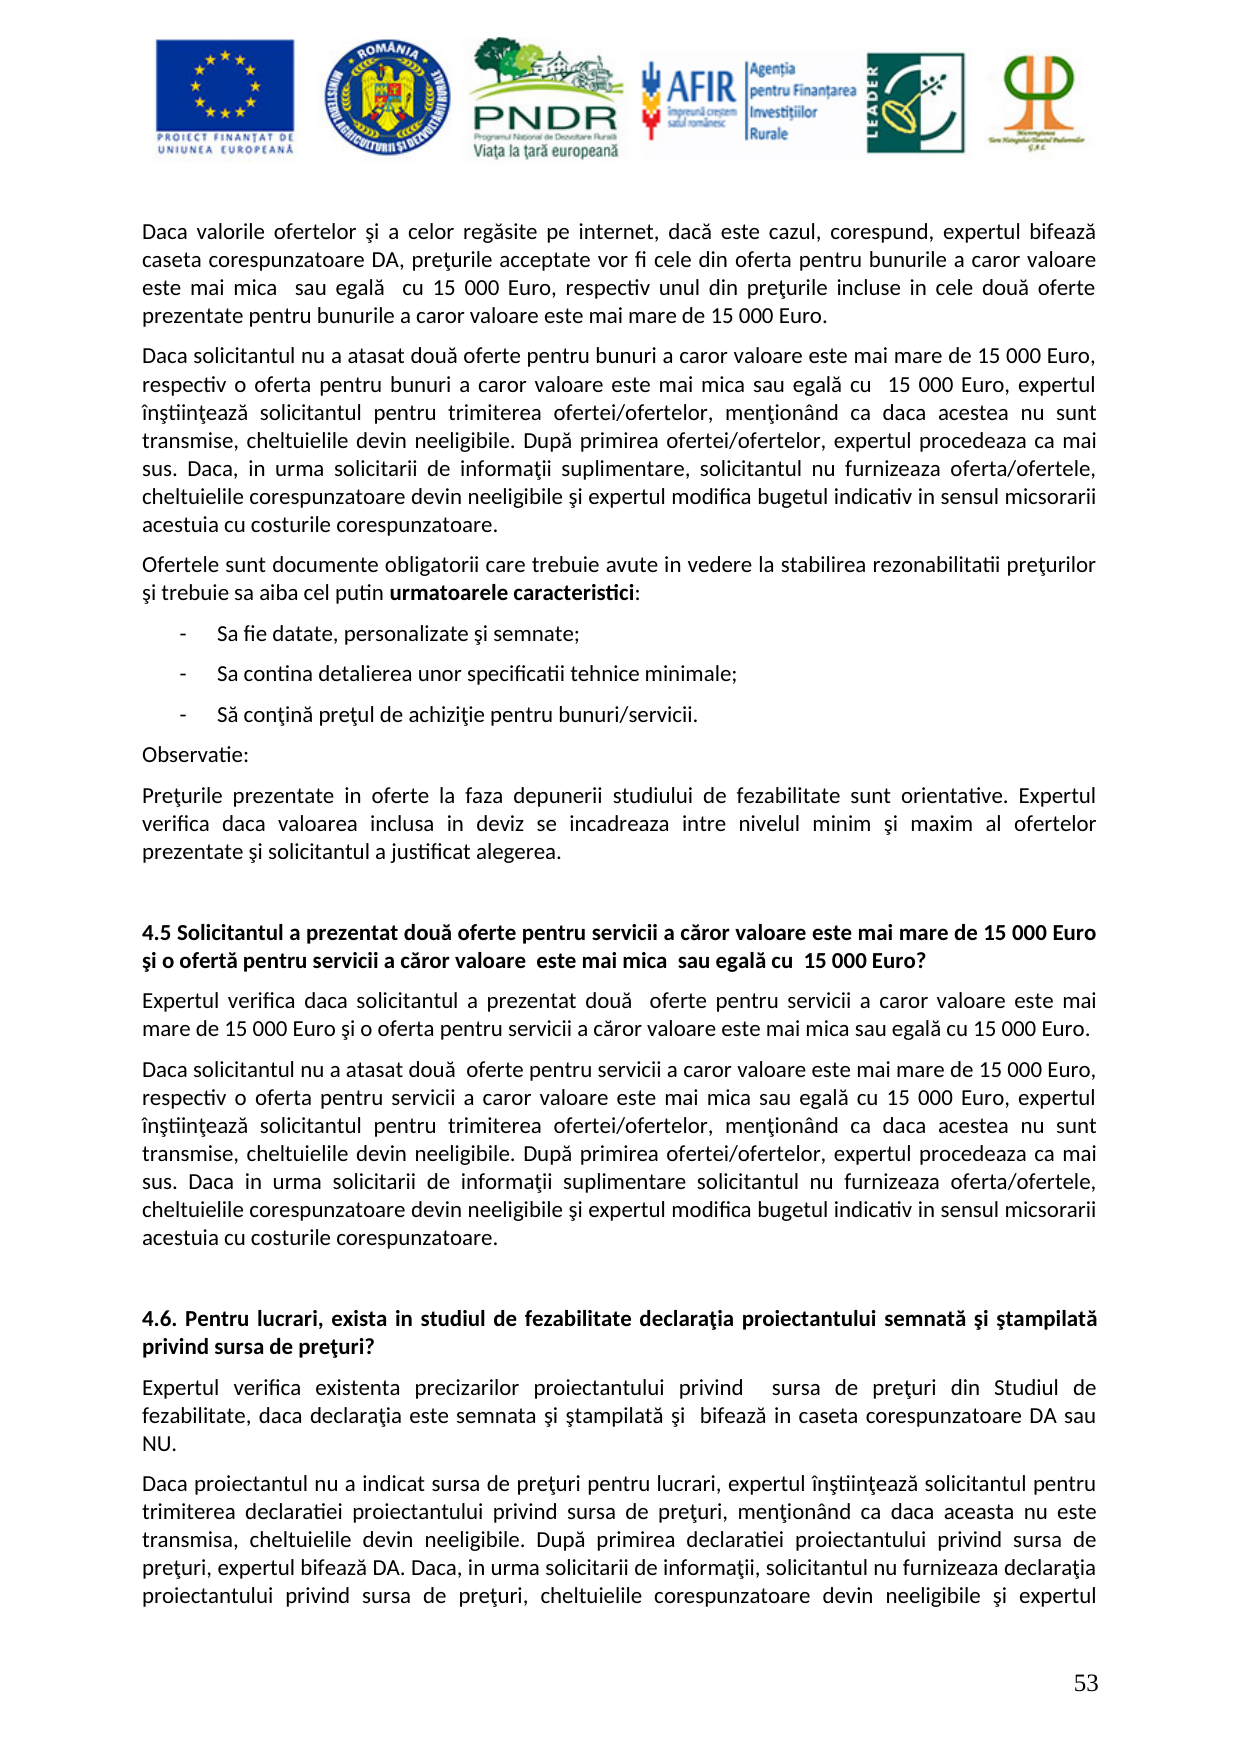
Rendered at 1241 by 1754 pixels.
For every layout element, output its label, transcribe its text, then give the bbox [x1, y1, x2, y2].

text Expertul verifica daca solicitantul a prezentat două oferte pentru servicii a caror valoare este mai mare de 15 000 Euro şi o oferta pentru servicii a căror valoare este mai mica sau egală cu 15 000 Euro. [142, 987, 1098, 1043]
text Observatie: [142, 740, 1098, 768]
text 4.5 Solicitantul a prezentat două oferte pentru servicii a căror valoare este mai mare de 15 000 Euro şi o ofertă pentru servicii a căror valoare este mai mica sau egală cu 15 000 Euro? [142, 918, 1098, 974]
text Daca solicitantul nu a atasat două oferte pentru servicii a caror valoare este mai mare de 15 000 Euro, respectiv o oferta pentru servicii a caror valoare este mai mica sau egală cu 15 000 Euro, expertul înştiinţează solicitantul pentru trimiterea ofertei/ofertelor, menţionând ca daca acestea nu sunt transmise, cheltuielile devin neeligibile. După primirea ofertei/ofertelor, expertul procedeaza ca mai sus. Daca in urma solicitarii de informaţii suplimentare solicitantul nu furnizeaza oferta/ofertele, cheltuielile corespunzatoare devin neeligibile şi expertul modifica bugetul indicativ in sensul micsorarii acestuia cu costurile corespunzatoare. [142, 1055, 1098, 1251]
text 4.6. Pentru lucrari, exista in studiul de fezabilitate declaraţia proiectantului semnată şi ştampilată privind sursa de preţuri? [142, 1304, 1098, 1360]
list Să conţină preţul de achiziţie pentru bunuri/servicii. [179, 700, 1098, 728]
picture [141, 37, 1094, 164]
text Ofertele sunt documente obligatorii care trebuie avute in vedere la stabilirea rezonabilitatii preţurilor şi trebuie sa aiba cel putin urmatoarele caracteristici: [142, 550, 1098, 606]
list Sa contina detalierea unor specificatii tehnice minimale; [179, 659, 1098, 687]
text Daca solicitantul nu a atasat două oferte pentru bunuri a caror valoare este mai mare de 15 000 Euro, respectiv o oferta pentru bunuri a caror valoare este mai mica sau egală cu 15 000 Euro, expertul înştiinţează solicitantul pentru trimiterea ofertei/ofertelor, menţionând ca daca acestea nu sunt transmise, cheltuielile devin neeligibile. După primirea ofertei/ofertelor, expertul procedeaza ca mai sus. Daca, in urma solicitarii de informaţii suplimentare, solicitantul nu furnizeaza oferta/ofertele, cheltuielile corespunzatoare devin neeligibile şi expertul modifica bugetul indicativ in sensul micsorarii acestuia cu costurile corespunzatoare. [142, 342, 1098, 538]
text Preţurile prezentate in oferte la faza depunerii studiului de fezabilitate sunt orientative. Expertul verifica daca valoarea inclusa in deviz se incadreaza intre nivelul minim şi maxim al ofertelor prezentate şi solicitantul a justificat alegerea. [142, 781, 1098, 865]
text Daca valorile ofertelor şi a celor regăsite pe internet, dacă este cazul, corespund, expertul bifează caseta corespunzatoare DA, preţurile acceptate vor fi cele din oferta pentru bunurile a caror valoare este mai mica sau egală cu 15 000 Euro, respectiv unul din preţurile incluse in cele două oferte prezentate pentru bunurile a caror valoare este mai mare de 15 000 Euro. [142, 217, 1098, 329]
text Expertul verifica existenta precizarilor proiectantului privind sursa de preţuri din Studiul de fezabilitate, daca declaraţia este semnata şi ştampilată şi bifează in caseta corespunzatoare DA sau NU. [142, 1373, 1098, 1457]
list Sa fie datate, personalizate şi semnate; [179, 619, 1098, 647]
